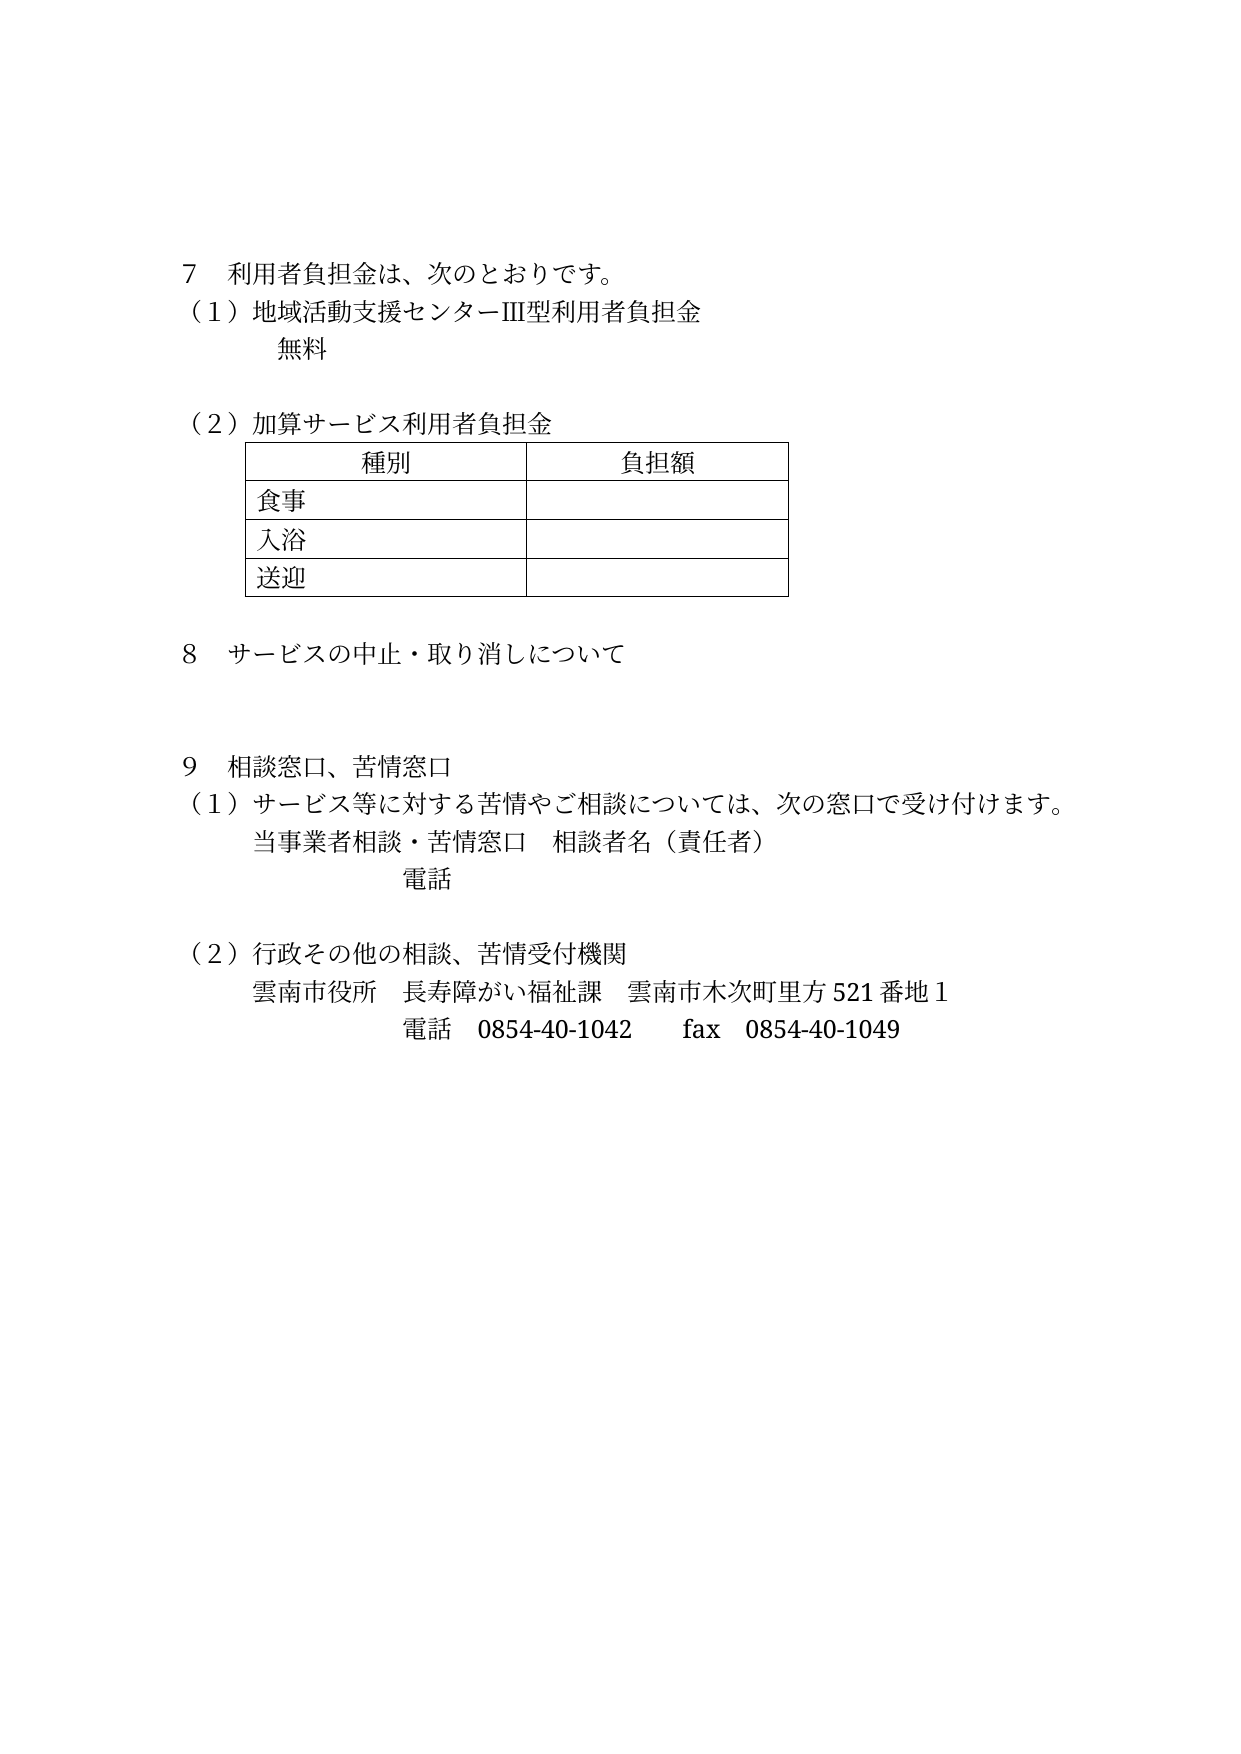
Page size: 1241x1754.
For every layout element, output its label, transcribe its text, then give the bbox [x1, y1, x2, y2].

table_header 負担額 [527, 443, 788, 480]
table_cell [527, 520, 788, 557]
text ８ サービスの中止・取り消しについて [177, 634, 1063, 672]
text 無料 [177, 329, 1063, 367]
text ９ 相談窓口、苦情窓口 [177, 747, 1063, 784]
text 当事業者相談・苦情窓口 相談者名（責任者） [177, 822, 1063, 859]
text ７ 利用者負担金は、次のとおりです。 [177, 254, 1063, 292]
text 電話 [177, 859, 1063, 897]
table_cell 送迎 [246, 559, 526, 596]
text 雲南市役所 長寿障がい福祉課 雲南市木次町里方521番地１ [177, 972, 1063, 1009]
table_cell [527, 481, 788, 519]
table_header 種別 [246, 443, 526, 480]
text （１）サービス等に対する苦情やご相談については、次の窓口で受け付けます。 [177, 784, 1063, 822]
text （２）加算サービス利用者負担金 [177, 404, 1063, 442]
text （１）地域活動支援センターⅢ型利用者負担金 [177, 292, 1063, 329]
table_cell 食事 [246, 481, 526, 519]
text （２）行政その他の相談、苦情受付機関 [177, 934, 1063, 972]
table_cell 入浴 [246, 520, 526, 557]
text 電話 0854-40-1042 fax 0854-40-1049 [177, 1009, 1063, 1047]
table_cell [527, 559, 788, 596]
